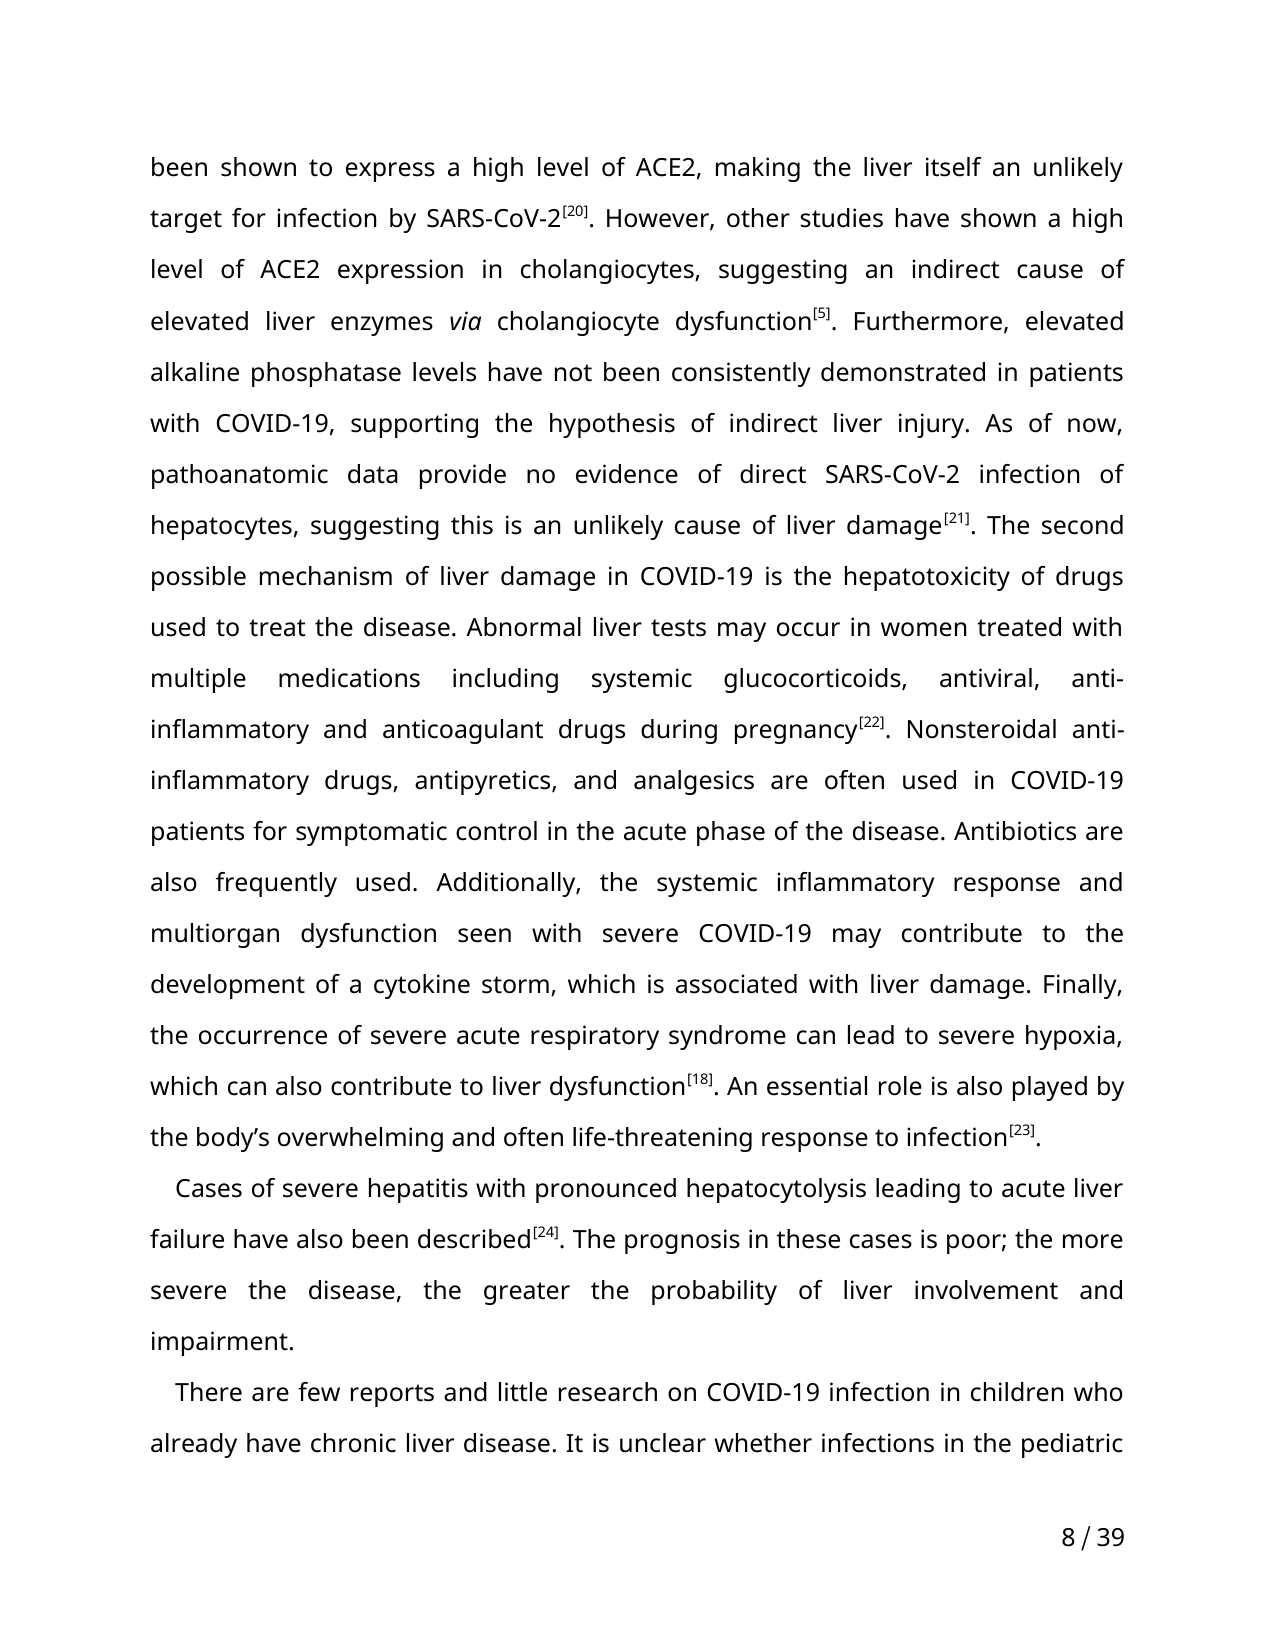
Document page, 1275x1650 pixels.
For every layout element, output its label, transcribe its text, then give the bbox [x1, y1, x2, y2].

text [150, 1375, 1125, 1460]
text Cases of severe hepatitis with pronounced hepatocytolysis leading to acute liver failure have also been described[24]. The prognosis in these cases is poor; the more severe the disease, the greater the probability of liver involvement and impairment. [150, 1171, 1125, 1358]
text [150, 150, 1125, 1154]
